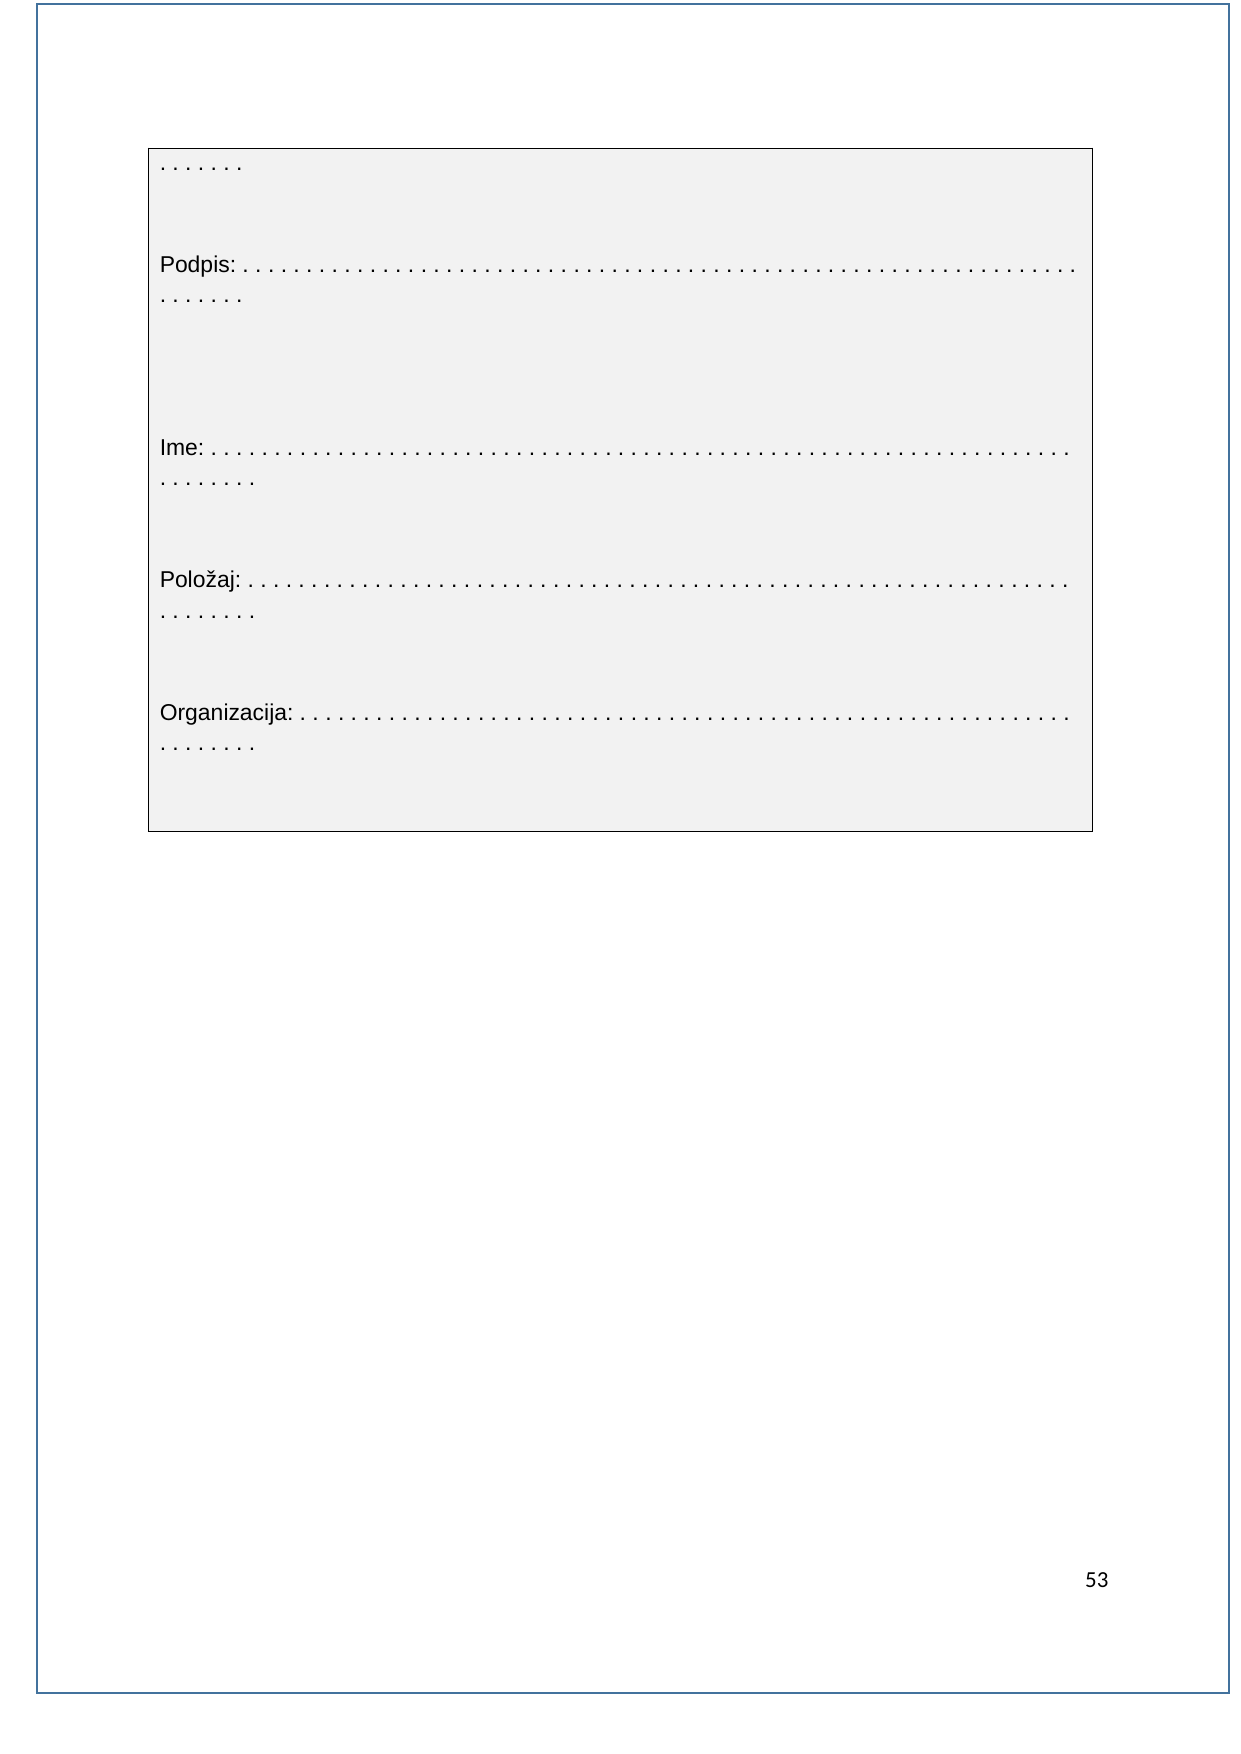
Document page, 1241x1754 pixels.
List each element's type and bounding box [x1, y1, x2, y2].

table_header [149, 149, 1092, 831]
